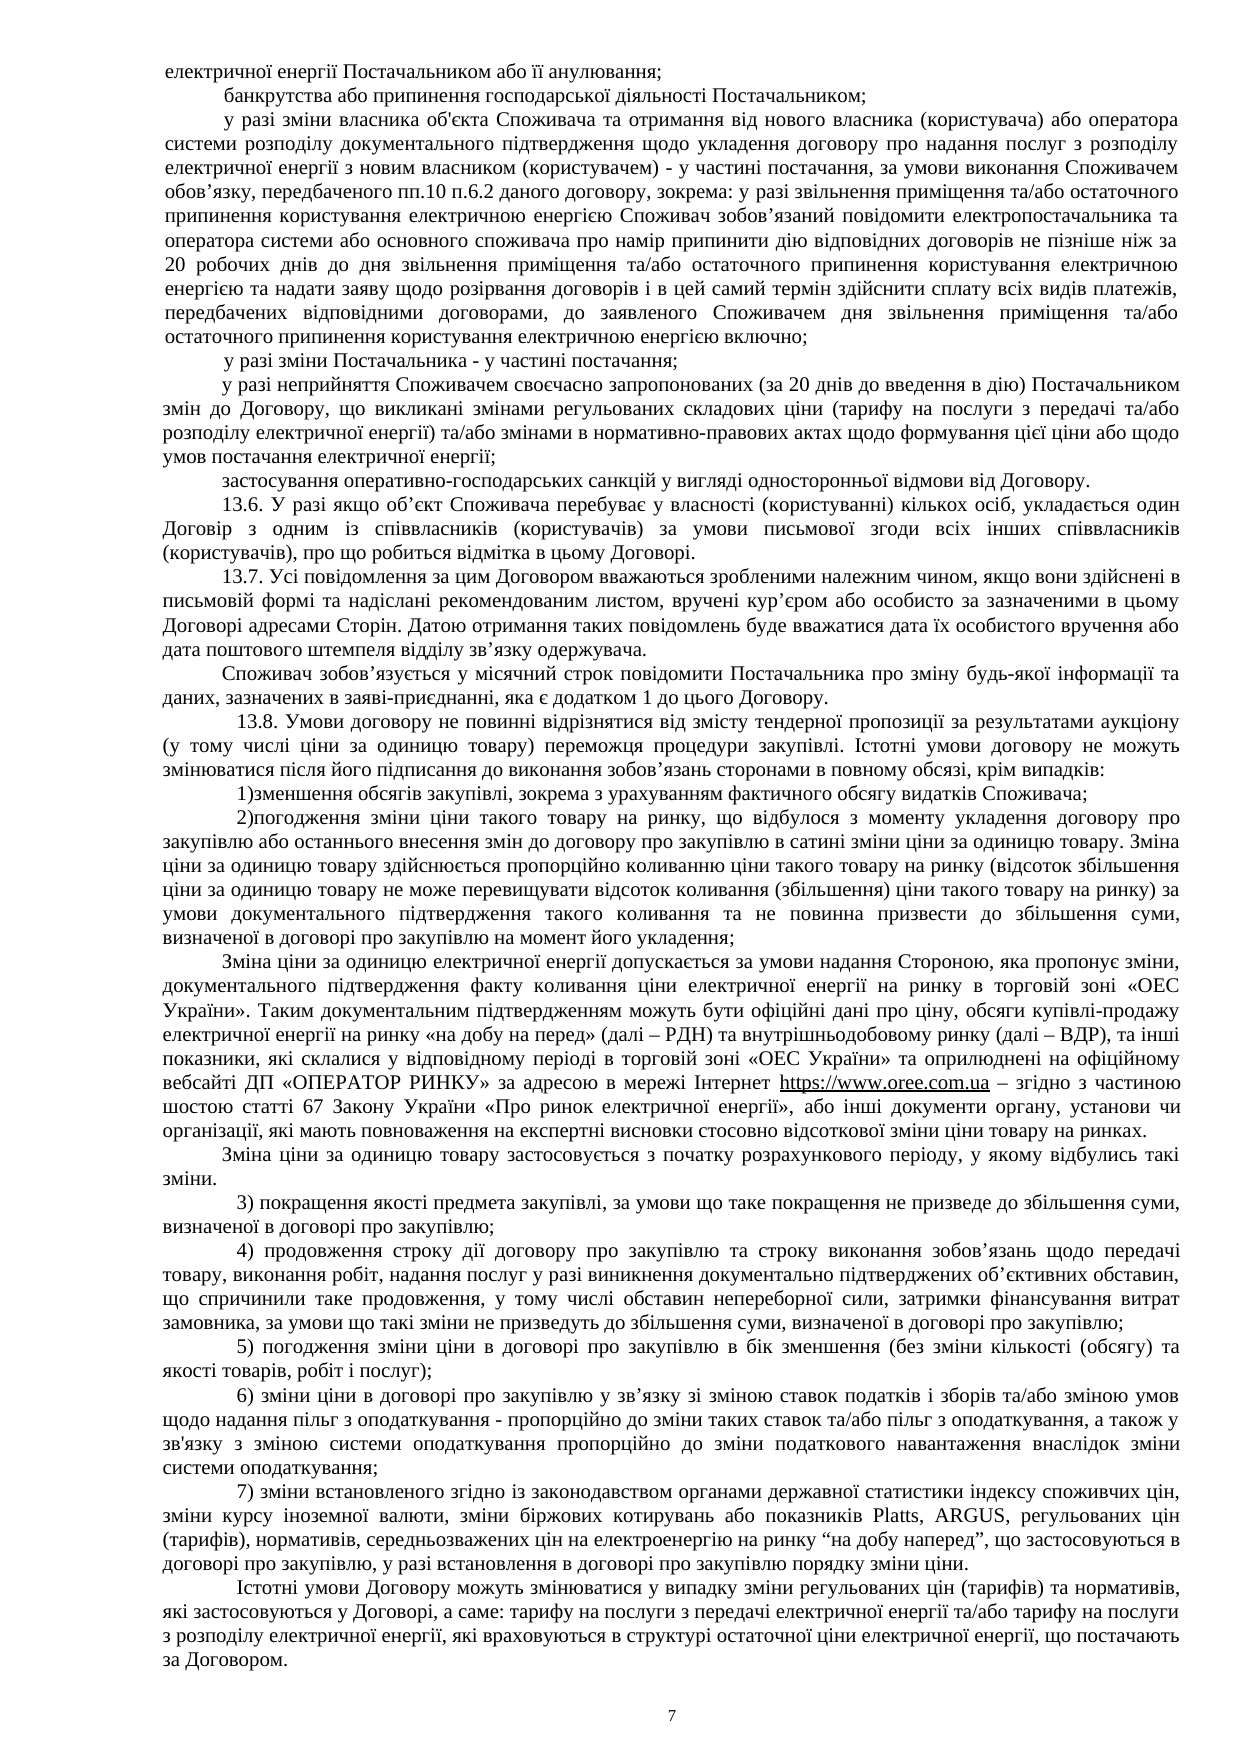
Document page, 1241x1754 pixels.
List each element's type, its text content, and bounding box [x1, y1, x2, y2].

text 2)погодження зміни ціни такого товару на ринку, що відбулося з моменту укладення договору про закупівлю або останнього внесення змін до договору про закупівлю в сатині зміни ціни за одиницю товару. Зміна ціни за одиницю товару здійснюється пропорційно коливанню ціни такого товару на ринку (відсоток збільшення ціни за одиницю товару не може перевищувати відсоток коливання (збільшення) ціни такого товару на ринку) за умови документального підтвердження такого коливання та не повинна призвести до збільшення суми, визначеної в договорі про закупівлю на момент його укладення; [162, 805, 1181, 949]
text Зміна ціни за одиницю електричної енергії допускається за умови надання Стороною, яка пропонує зміни, документального підтвердження факту коливання ціни електричної енергії на ринку в торговій зоні «ОЕС України». Таким документальним підтвердженням можуть бути офіційні дані про ціну, обсяги купівлі-продажу електричної енергії на ринку «на добу на перед» (далі – РДН) та внутрішньодобовому ринку (далі – ВДР), та інші показники, які склалися у відповідному періоді в торговій зоні «ОЕС України» та оприлюднені на офіційному вебсайті ДП «ОПЕРАТОР РИНКУ» за адресою в мережі Інтернет https://www.oree.com.ua – згідно з частиною шостою статті 67 Закону України «Про ринок електричної енергії», або інші документи органу, установи чи організації, які мають повноваження на експертні висновки стосовно відсоткової зміни ціни товару на ринках. [162, 949, 1181, 1142]
text у разі зміни власника об'єкта Споживача та отримання від нового власника (користувача) або оператора системи розподілу документального підтвердження щодо укладення договору про надання послуг з розподілу електричної енергії з новим власником (користувачем) - у частині постачання, за умови виконання Споживачем обов’язку, передбаченого пп.10 п.6.2 даного договору, зокрема: у разі звільнення приміщення та/або остаточного припинення користування електричною енергією Споживач зобов’язаний повідомити електропостачальника та оператора системи або основного споживача про намір припинити дію відповідних договорів не пізніше ніж за 20 робочих днів до дня звільнення приміщення та/або остаточного припинення користування електричною енергією та надати заяву щодо розірвання договорів і в цей самий термін здійснити сплату всіх видів платежів, передбачених відповідними договорами, до заявленого Споживачем дня звільнення приміщення та/або остаточного припинення користування електричною енергією включно; [164, 107, 1179, 348]
text 6) зміни ціни в договорі про закупівлю у зв’язку зі зміною ставок податків і зборів та/або зміною умов щодо надання пільг з оподаткування - пропорційно до зміни таких ставок та/або пільг з оподаткування, а також у зв'язку з зміною системи оподаткування пропорційно до зміни податкового навантаження внаслідок зміни системи оподаткування; [162, 1382, 1181, 1479]
text банкрутства або припинення господарської діяльності Постачальником; [164, 83, 1181, 107]
text 3) покращення якості предмета закупівлі, за умови що таке покращення не призведе до збільшення суми, визначеної в договорі про закупівлю; [162, 1190, 1181, 1238]
text 4) продовження строку дії договору про закупівлю та строку виконання зобов’язань щодо передачі товару, виконання робіт, надання послуг у разі виникнення документально підтверджених об’єктивних обставин, що спричинили таке продовження, у тому числі обставин непереборної сили, затримки фінансування витрат замовника, за умови що такі зміни не призведуть до збільшення суми, визначеної в договорі про закупівлю; [162, 1238, 1181, 1334]
text 13.6. У разі якщо об’єкт Споживача перебуває у власності (користуванні) кількох осіб, укладається один Договір з одним із співвласників (користувачів) за умови письмової згоди всіх інших співвласників (користувачів), про що робиться відмітка в цьому Договорі. [162, 492, 1181, 564]
text 13.7. Усі повідомлення за цим Договором вважаються зробленими належним чином, якщо вони здійснені в письмовій формі та надіслані рекомендованим листом, вручені кур’єром або особисто за зазначеними в цьому Договорі адресами Сторін. Датою отримання таких повідомлень буде вважатися дата їх особистого вручення або дата поштового штемпеля відділу зв’язку одержувача. [162, 564, 1181, 661]
text у разі неприйняття Споживачем своєчасно запропонованих (за 20 днів до введення в дію) Постачальником змін до Договору, що викликані змінами регульованих складових ціни (тарифу на послуги з передачі та/або розподілу електричної енергії) та/або змінами в нормативно-правових актах щодо формування цієї ціни або щодо умов постачання електричної енергії; [162, 372, 1181, 468]
text Споживач зобов’язується у місячний строк повідомити Постачальника про зміну будь-якої інформації та даних, зазначених в заяві-приєднанні, яка є додатком 1 до цього Договору. [162, 661, 1181, 709]
text застосування оперативно-господарських санкцій у вигляді односторонньої відмови від Договору. [162, 468, 1181, 492]
text 13.8. Умови договору не повинні відрізнятися від змісту тендерної пропозиції за результатами аукціону (у тому числі ціни за одиницю товару) переможця процедури закупівлі. Істотні умови договору не можуть змінюватися після його підписання до виконання зобов’язань сторонами в повному обсязі, крім випадків: [162, 709, 1181, 781]
text у разі зміни Постачальника - у частині постачання; [164, 348, 1181, 372]
text 1)зменшення обсягів закупівлі, зокрема з урахуванням фактичного обсягу видатків Споживача; [162, 781, 1181, 805]
text 5) погодження зміни ціни в договорі про закупівлю в бік зменшення (без зміни кількості (обсягу) та якості товарів, робіт і послуг); [162, 1334, 1181, 1382]
text Зміна ціни за одиницю товару застосовується з початку розрахункового періоду, у якому відбулись такі зміни. [162, 1142, 1181, 1190]
text 7) зміни встановленого згідно із законодавством органами державної статистики індексу споживчих цін, зміни курсу іноземної валюти, зміни біржових котирувань або показників Platts, ARGUS, регульованих цін (тарифів), нормативів, середньозважених цін на електроенергію на ринку “на добу наперед”, що застосовуються в договорі про закупівлю, у разі встановлення в договорі про закупівлю порядку зміни ціни. [162, 1479, 1181, 1575]
text Істотні умови Договору можуть змінюватися у випадку зміни регульованих цін (тарифів) та нормативів, які застосовуються у Договорі, а саме: тарифу на послуги з передачі електричної енергії та/або тарифу на послуги з розподілу електричної енергії, які враховуються в структурі остаточної ціни електричної енергії, що постачають за Договором. [162, 1575, 1181, 1671]
